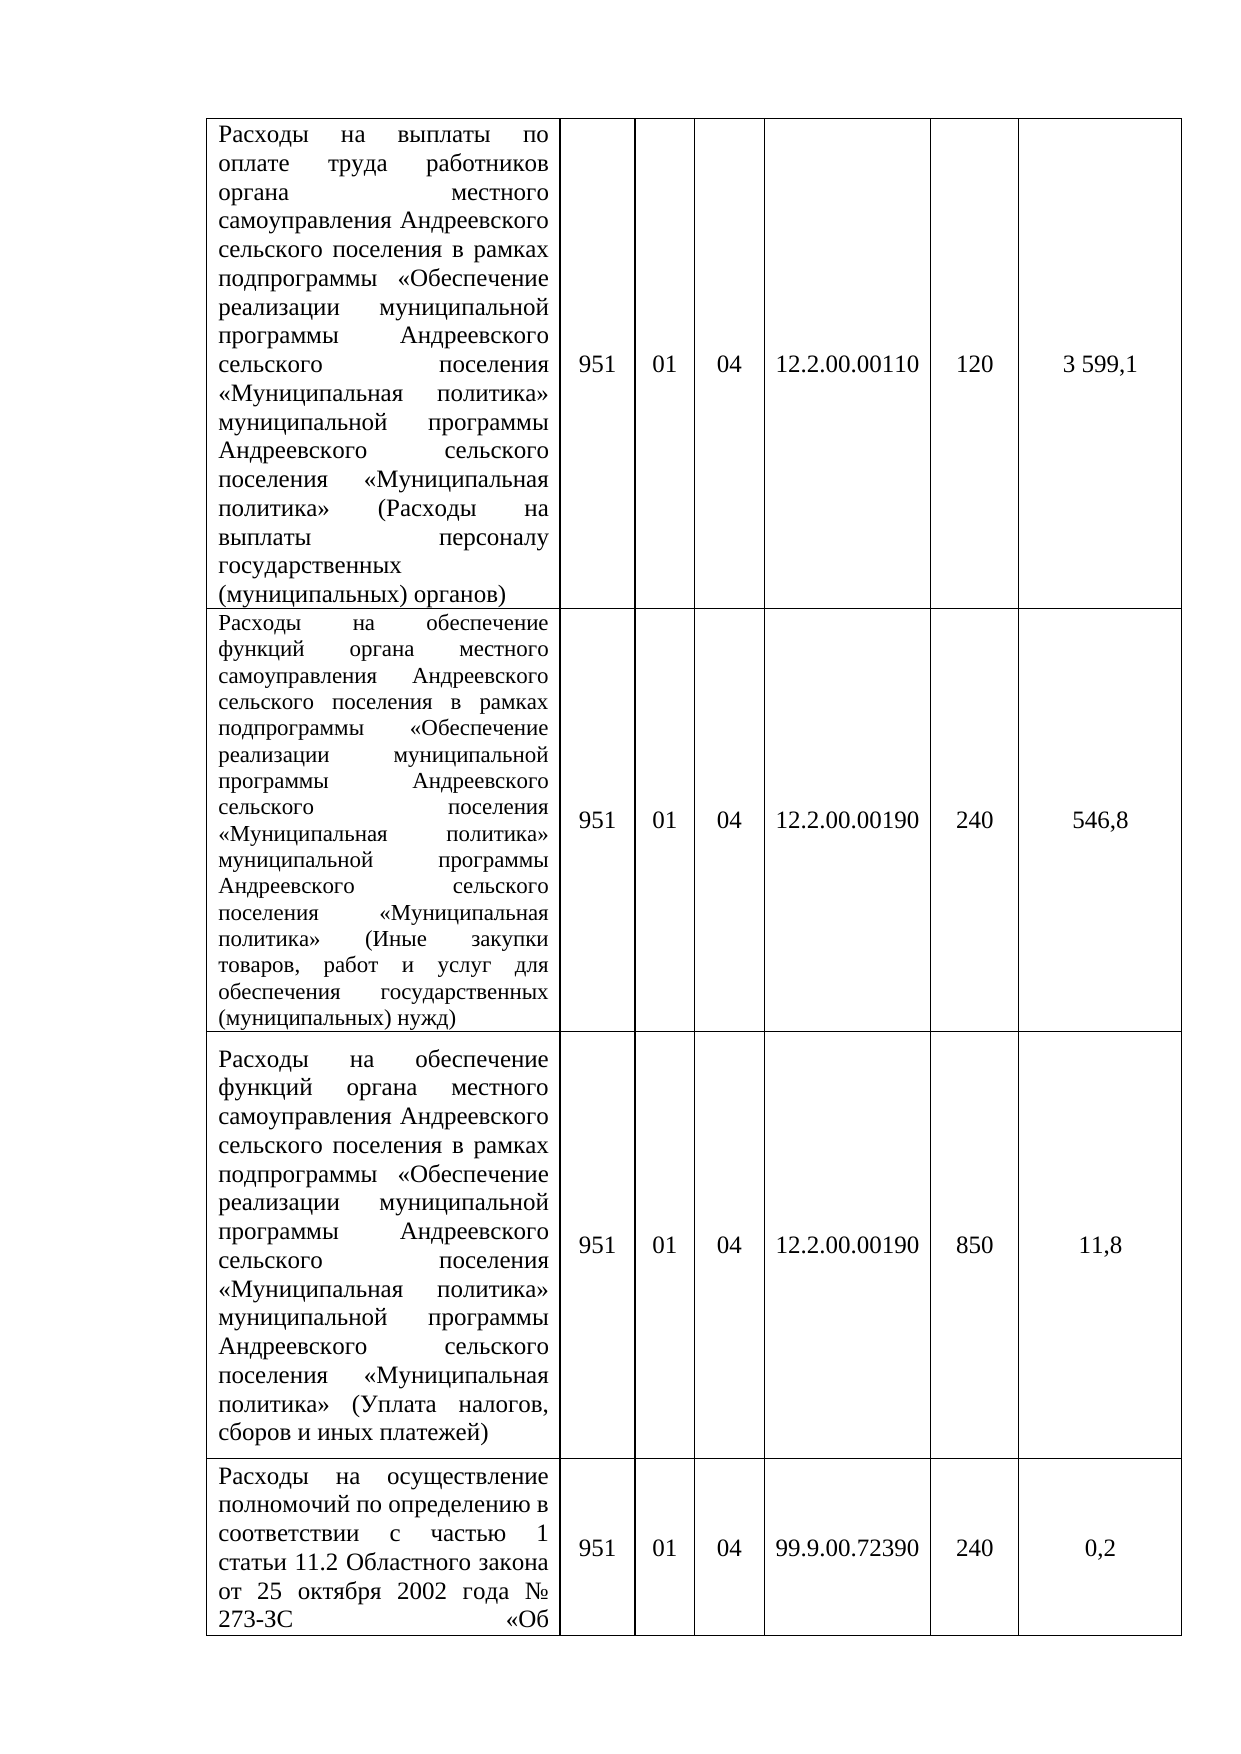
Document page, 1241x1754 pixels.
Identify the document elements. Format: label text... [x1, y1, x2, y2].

table_cell 04 [695, 1459, 764, 1635]
table_cell 01 [636, 1032, 694, 1458]
table_cell 951 [561, 119, 634, 608]
table_cell 951 [561, 1459, 634, 1635]
table_cell 850 [931, 1032, 1018, 1458]
table_cell 12.2.00.00190 [765, 609, 930, 1031]
table_cell 01 [636, 1459, 694, 1635]
table_cell Расходы на обеспечение функций органа местного самоуправления Андреевского сельского поселения в рамках подпрограммы «Обеспечение реализации муниципальной программы Андреевского сельского поселения «Муниципальная политика» муниципальной программы Андреевского сельского поселения «Муниципальная политика» (Уплата налогов, сборов и иных платежей) [207, 1032, 559, 1458]
table_cell 12.2.00.00190 [765, 1032, 930, 1458]
table_cell 04 [695, 119, 764, 608]
table_cell 99.9.00.72390 [765, 1459, 930, 1635]
table_cell 01 [636, 119, 694, 608]
table_cell 12.2.00.00110 [765, 119, 930, 608]
table_cell 04 [695, 1032, 764, 1458]
table_cell 240 [931, 609, 1018, 1031]
table_cell 11,8 [1019, 1032, 1181, 1458]
table_cell 951 [561, 1032, 634, 1458]
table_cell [207, 1459, 559, 1635]
table_cell 120 [931, 119, 1018, 608]
table_cell 546,8 [1019, 609, 1181, 1031]
table_cell 01 [636, 609, 694, 1031]
table_cell 0,2 [1019, 1459, 1181, 1635]
table_cell 951 [561, 609, 634, 1031]
table_cell 240 [931, 1459, 1018, 1635]
table_cell 3 599,1 [1019, 119, 1181, 608]
table_cell Расходы на выплаты по оплате труда работников органа местного самоуправления Андреевского сельского поселения в рамках подпрограммы «Обеспечение реализации муниципальной программы Андреевского сельского поселения «Муниципальная политика» муниципальной программы Андреевского сельского поселения «Муниципальная политика» (Расходы на выплаты персоналу государственных (муниципальных) органов) [207, 119, 559, 608]
table_cell 04 [695, 609, 764, 1031]
table_cell Расходы на обеспечение функций органа местного самоуправления Андреевского сельского поселения в рамках подпрограммы «Обеспечение реализации муниципальной программы Андреевского сельского поселения «Муниципальная политика» муниципальной программы Андреевского сельского поселения «Муниципальная политика» (Иные закупки товаров, работ и услуг для обеспечения государственных (муниципальных) нужд) [207, 609, 559, 1031]
